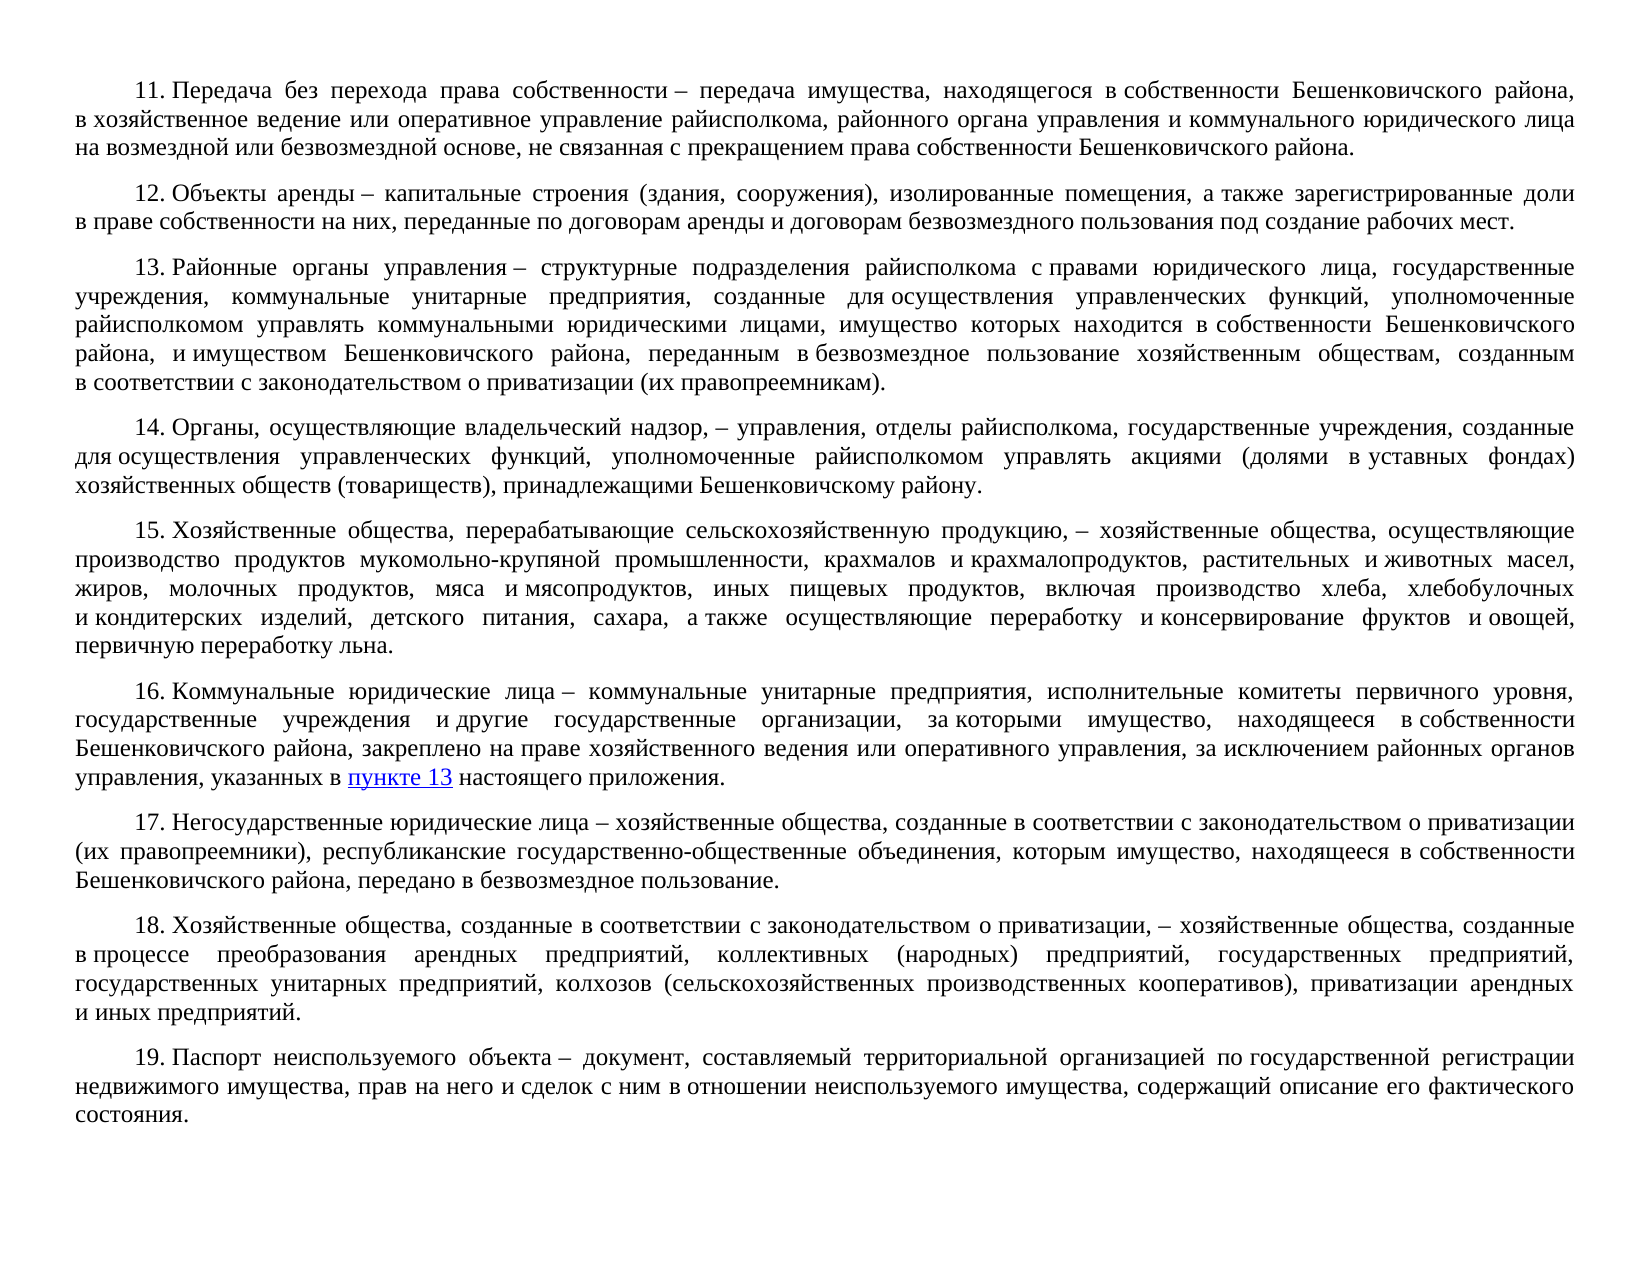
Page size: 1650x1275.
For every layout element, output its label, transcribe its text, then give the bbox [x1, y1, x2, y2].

text 13. Районные органы управления – структурные подразделения райисполкома с правами юридического лица, государственные учреждения, коммунальные унитарные предприятия, созданные для осуществления управленческих функций, уполномоченные райисполкомом управлять коммунальными юридическими лицами, имущество которых находится в собственности Бешенковичского района, и имуществом Бешенковичского района, переданным в безвозмездное пользование хозяйственным обществам, созданным в соответствии с законодательством о приватизации (их правопреемникам). [75, 252, 1575, 396]
text 17. Негосударственные юридические лица – хозяйственные общества, созданные в соответствии с законодательством о приватизации (их правопреемники), республиканские государственно-общественные объединения, которым имущество, находящееся в собственности Бешенковичского района, передано в безвозмездное пользование. [75, 807, 1575, 894]
text 19. Паспорт неиспользуемого объекта – документ, составляемый территориальной организацией по государственной регистрации недвижимого имущества, прав на него и сделок с ним в отношении неиспользуемого имущества, содержащий описание его фактического состояния. [75, 1042, 1575, 1128]
text 11. Передача без перехода права собственности – передача имущества, находящегося в собственности Бешенковичского района, в хозяйственное ведение или оперативное управление райисполкома, районного органа управления и коммунального юридического лица на возмездной или безвозмездной основе, не связанная с прекращением права собственности Бешенковичского района. [75, 75, 1575, 161]
text 12. Объекты аренды – капитальные строения (здания, сооружения), изолированные помещения, а также зарегистрированные доли в праве собственности на них, переданные по договорам аренды и договорам безвозмездного пользования под создание рабочих мест. [75, 178, 1575, 235]
text 16. Коммунальные юридические лица – коммунальные унитарные предприятия, исполнительные комитеты первичного уровня, государственные учреждения и другие государственные организации, за которыми имущество, находящееся в собственности Бешенковичского района, закреплено на праве хозяйственного ведения или оперативного управления, за исключением районных органов управления, указанных в пункте 13 настоящего приложения. [75, 676, 1575, 791]
text 14. Органы, осуществляющие владельческий надзор, – управления, отделы райисполкома, государственные учреждения, созданные для осуществления управленческих функций, уполномоченные райисполкомом управлять акциями (долями в уставных фондах) хозяйственных обществ (товариществ), принадлежащими Бешенковичскому району. [75, 412, 1575, 499]
text 15. Хозяйственные общества, перерабатывающие сельскохозяйственную продукцию, – хозяйственные общества, осуществляющие производство продуктов мукомольно-крупяной промышленности, крахмалов и крахмалопродуктов, растительных и животных масел, жиров, молочных продуктов, мяса и мясопродуктов, иных пищевых продуктов, включая производство хлеба, хлебобулочных и кондитерских изделий, детского питания, сахара, а также осуществляющие переработку и консервирование фруктов и овощей, первичную переработку льна. [75, 515, 1575, 659]
text 18. Хозяйственные общества, созданные в соответствии с законодательством о приватизации, – хозяйственные общества, созданные в процессе преобразования арендных предприятий, коллективных (народных) предприятий, государственных предприятий, государственных унитарных предприятий, колхозов (сельскохозяйственных производственных кооперативов), приватизации арендных и иных предприятий. [75, 910, 1575, 1025]
